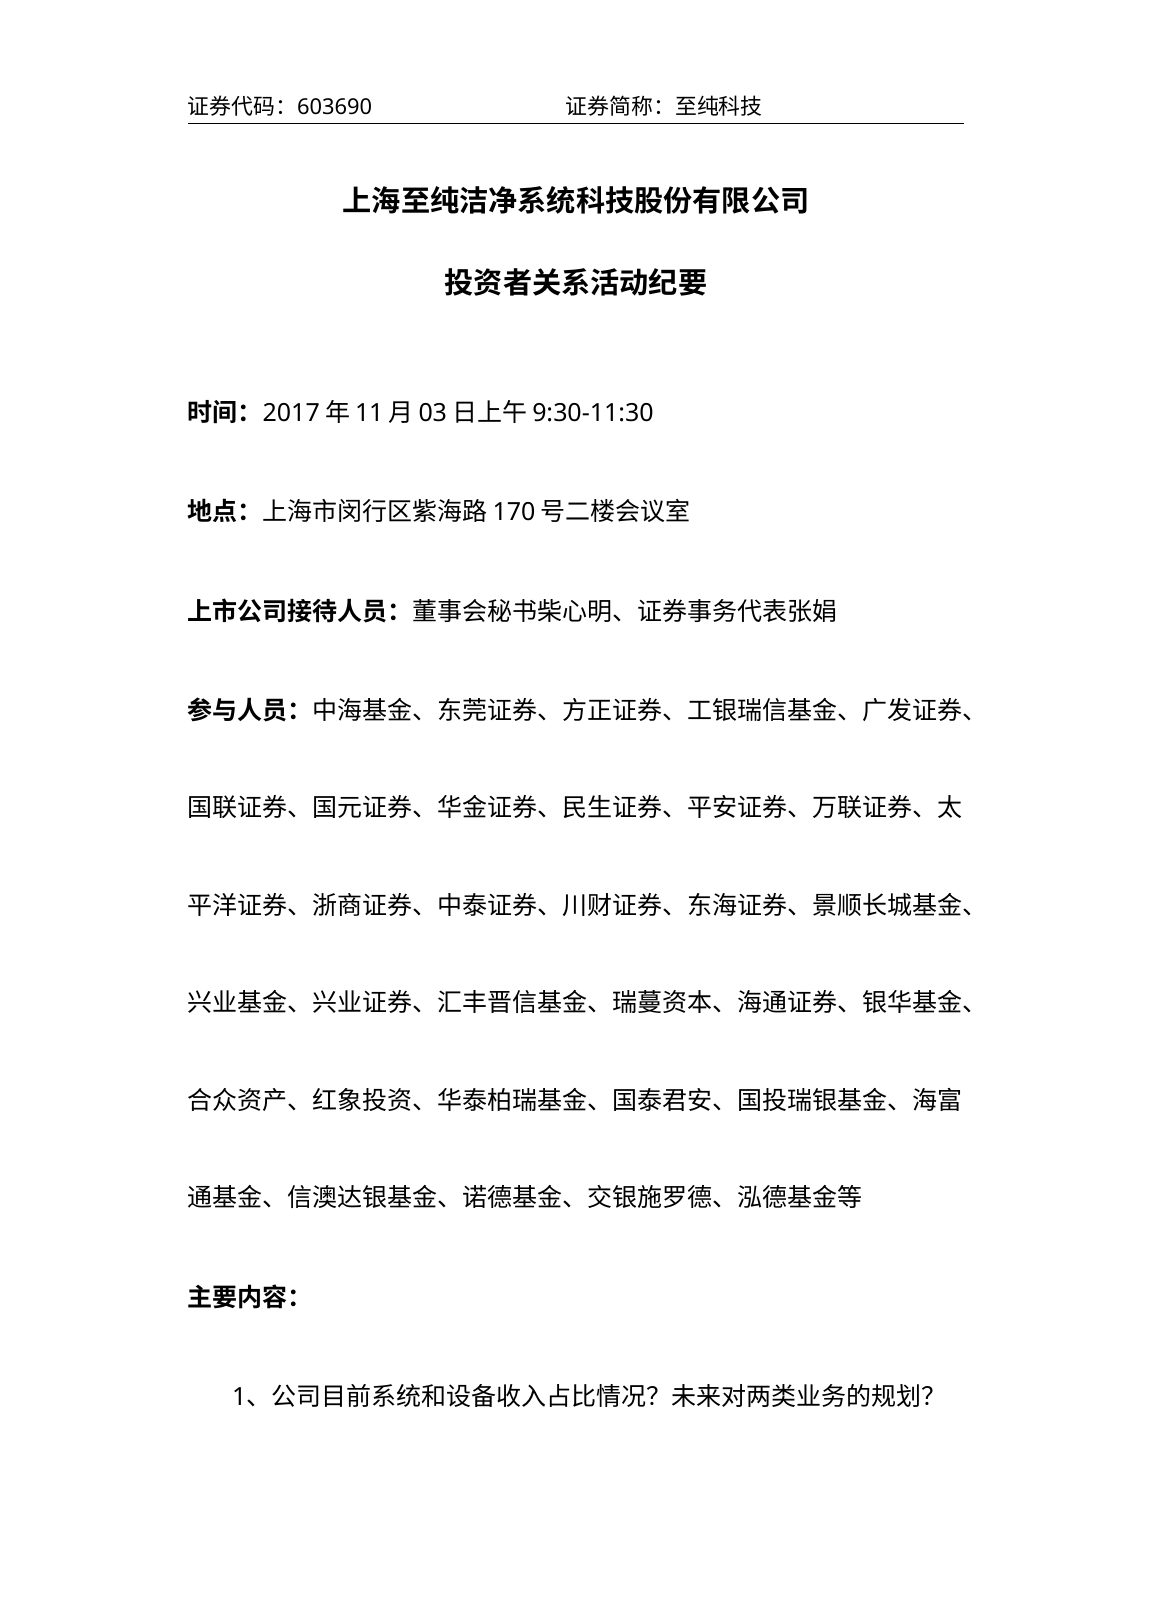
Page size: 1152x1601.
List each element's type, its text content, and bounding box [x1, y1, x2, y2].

text 上市公司接待人员：董事会秘书柴心明、证券事务代表张娟 [187, 577, 964, 642]
text 1、公司目前系统和设备收入占比情况？未来对两类业务的规划？ [187, 1362, 964, 1427]
text 上海至纯洁净系统科技股份有限公司 [187, 167, 964, 232]
text 投资者关系活动纪要 [187, 248, 964, 313]
text 地点：上海市闵行区紫海路170号二楼会议室 [187, 477, 964, 542]
text 参与人员：中海基金、东莞证券、方正证券、工银瑞信基金、广发证券、国联证券、国元证券、华金证券、民生证券、平安证券、万联证券、太平洋证券、浙商证券、中泰证券、川财证券、东海证券、景顺长城基金、兴业基金、兴业证券、汇丰晋信基金、瑞蔓资本、海通证券、银华基金、合众资产、红象投资、华泰柏瑞基金、国泰君安、国投瑞银基金、海富通基金、信澳达银基金、诺德基金、交银施罗德、泓德基金等 [187, 676, 964, 1228]
text 时间：2017年11月03日上午9:30-11:30 [187, 378, 964, 443]
text 主要内容： [187, 1263, 964, 1328]
